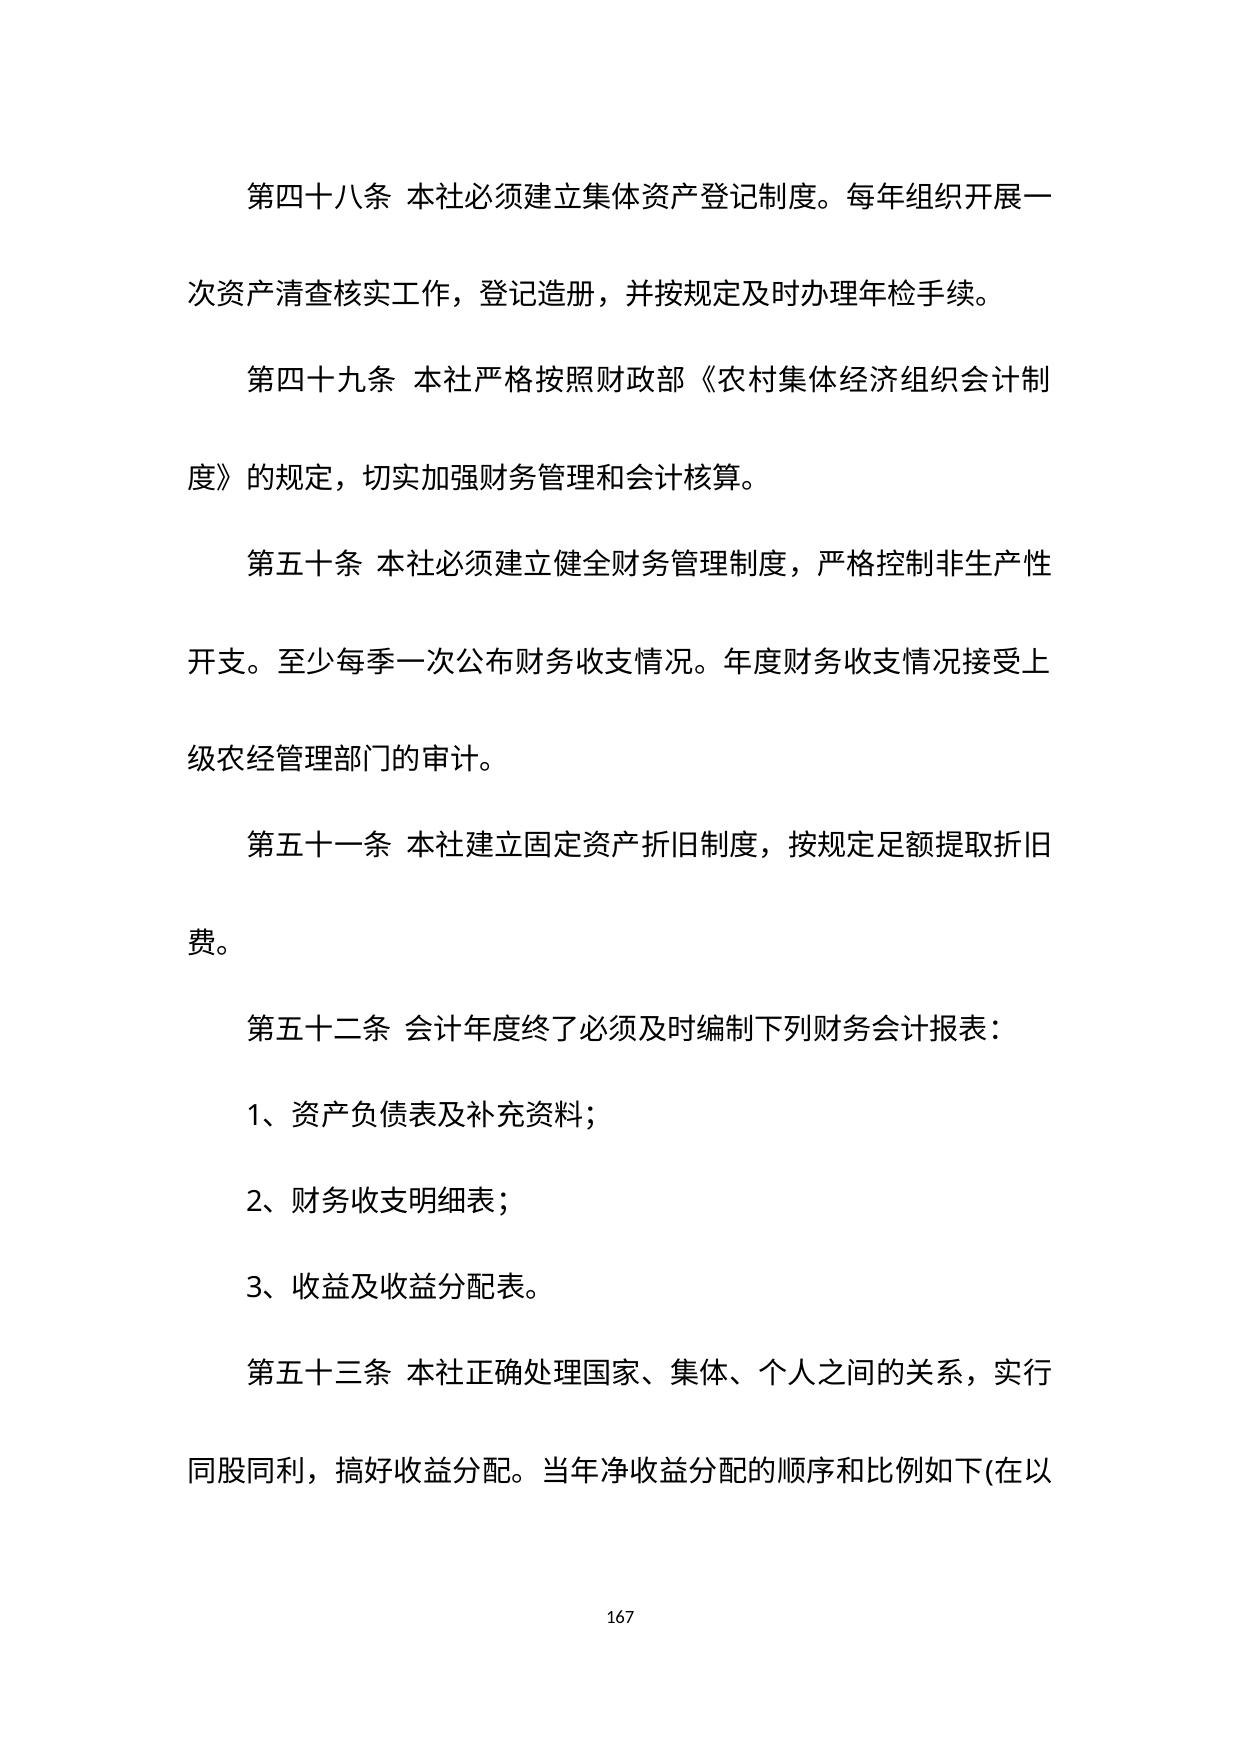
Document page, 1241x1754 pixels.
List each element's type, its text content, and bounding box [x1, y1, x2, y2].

text 第五十二条 会计年度终了必须及时编制下列财务会计报表： [187, 994, 1053, 1059]
text 第四十九条 本社严格按照财政部《农村集体经济组织会计制度》的规定，切实加强财务管理和会计核算。 [187, 346, 1053, 508]
text 1、资产负债表及补充资料； [187, 1080, 1053, 1145]
text 第四十八条 本社必须建立集体资产登记制度。每年组织开展一次资产清查核实工作，登记造册，并按规定及时办理年检手续。 [187, 162, 1053, 324]
text 第五十条 本社必须建立健全财务管理制度，严格控制非生产性开支。至少每季一次公布财务收支情况。年度财务收支情况接受上级农经管理部门的审计。 [187, 529, 1053, 789]
text 3、收益及收益分配表。 [187, 1252, 1053, 1317]
text 第五十一条 本社建立固定资产折旧制度，按规定足额提取折旧费。 [187, 810, 1053, 973]
text 2、财务收支明细表； [187, 1166, 1053, 1231]
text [187, 1339, 1053, 1501]
